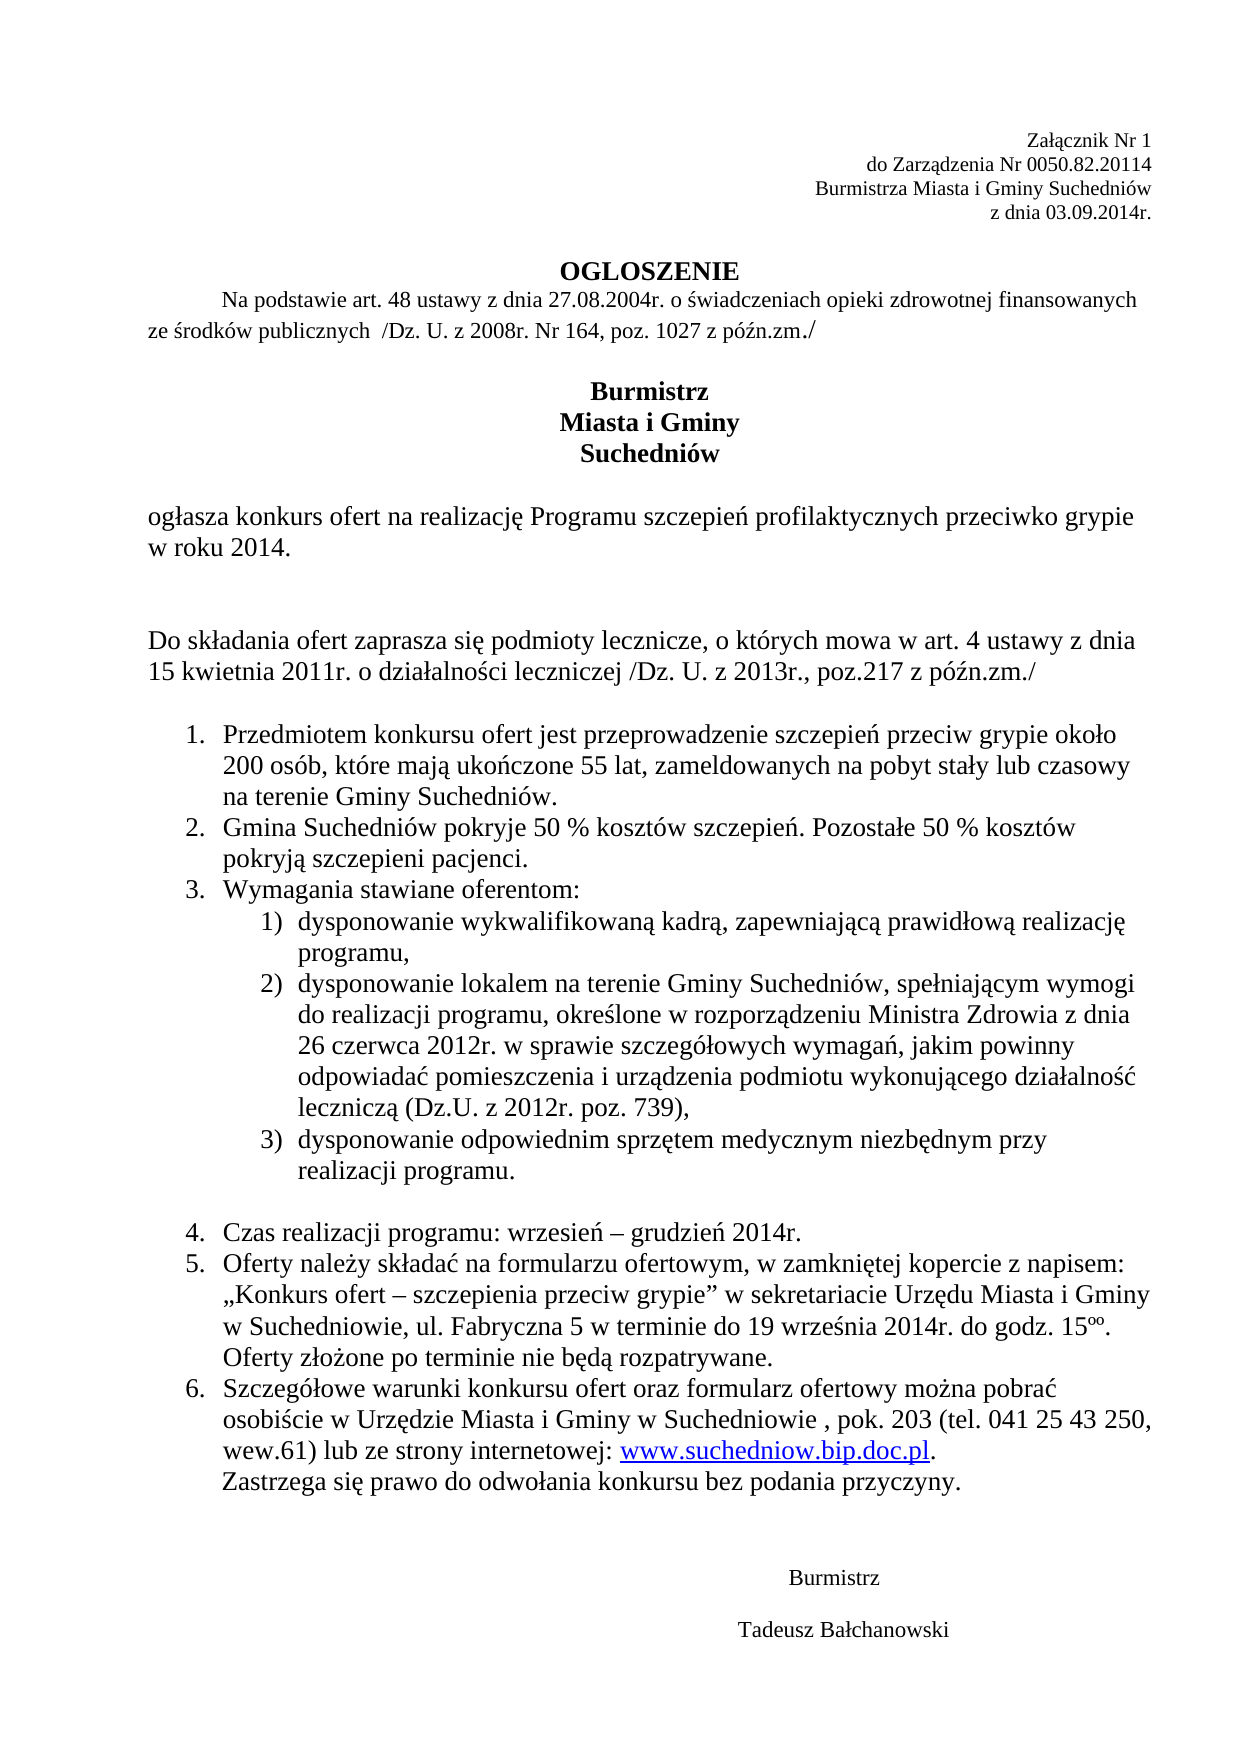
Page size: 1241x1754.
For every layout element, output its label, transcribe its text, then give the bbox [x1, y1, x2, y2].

text Zastrzega się prawo do odwołania konkursu bez podania przyczyny. [185, 1465, 1152, 1496]
text z dnia 03.09.2014r. [148, 200, 1152, 224]
text Burmistrz [516, 1563, 1152, 1590]
text Załącznik Nr 1 [148, 128, 1152, 152]
text Miasta i Gminy [148, 406, 1152, 437]
text Burmistrz [148, 375, 1152, 406]
list dysponowanie lokalem na terenie Gminy Suchedniów, spełniającym wymogi do realizacji programu, określone w rozporządzeniu Ministra Zdrowia z dnia 26 czerwca 2012r. w sprawie szczegółowych wymagań, jakim powinny odpowiadać pomieszczenia i urządzenia podmiotu wykonującego działalność leczniczą (Dz.U. z 2012r. poz. 739), [260, 967, 1152, 1123]
text Suchedniów [148, 437, 1152, 469]
list dysponowanie odpowiednim sprzętem medycznym niezbędnym przy realizacji programu. [260, 1123, 1152, 1185]
list Przedmiotem konkursu ofert jest przeprowadzenie szczepień przeciw grypie około 200 osób, które mają ukończone 55 lat, zameldowanych na pobyt stały lub czasowy na terenie Gminy Suchedniów. [185, 718, 1152, 811]
list Czas realizacji programu: wrzesień – grudzień 2014r. [185, 1216, 1152, 1247]
text Tadeusz Bałchanowski [701, 1616, 1152, 1643]
list Szczegółowe warunki konkursu ofert oraz formularz ofertowy można pobrać osobiście w Urzędzie Miasta i Gminy w Suchedniowie , pok. 203 (tel. 041 25 43 250, wew.61) lub ze strony internetowej: www.suchedniow.bip.doc.pl. [185, 1372, 1152, 1465]
text Do składania ofert zaprasza się podmioty lecznicze, o których mowa w art. 4 ustawy z dnia 15 kwietnia 2011r. o działalności leczniczej /Dz. U. z 2013r., poz.217 z późn.zm./ [148, 624, 1152, 687]
list dysponowanie wykwalifikowaną kadrą, zapewniającą prawidłową realizację programu, [260, 905, 1152, 967]
text Na podstawie art. 48 ustawy z dnia 27.08.2004r. o świadczeniach opieki zdrowotnej finansowanych ze środków publicznych /Dz. U. z 2008r. Nr 164, poz. 1027 z późn.zm./ [148, 287, 1152, 344]
list Oferty należy składać na formularzu ofertowym, w zamkniętej kopercie z napisem: „Konkurs ofert – szczepienia przeciw grypie” w sekretariacie Urzędu Miasta i Gminy w Suchedniowie, ul. Fabryczna 5 w terminie do 19 września 2014r. do godz. 15ºº. Oferty złożone po terminie nie będą rozpatrywane. [185, 1247, 1152, 1372]
text ogłasza konkurs ofert na realizację Programu szczepień profilaktycznych przeciwko grypie w roku 2014. [148, 500, 1152, 562]
text do Zarządzenia Nr 0050.82.20114 [148, 152, 1152, 176]
list Gmina Suchedniów pokryje 50 % kosztów szczepień. Pozostałe 50 % kosztów pokryją szczepieni pacjenci. [185, 811, 1152, 873]
text Burmistrza Miasta i Gminy Suchedniów [148, 176, 1152, 200]
list Wymagania stawiane oferentom: [185, 873, 1152, 905]
text OGLOSZENIE [148, 255, 1152, 287]
